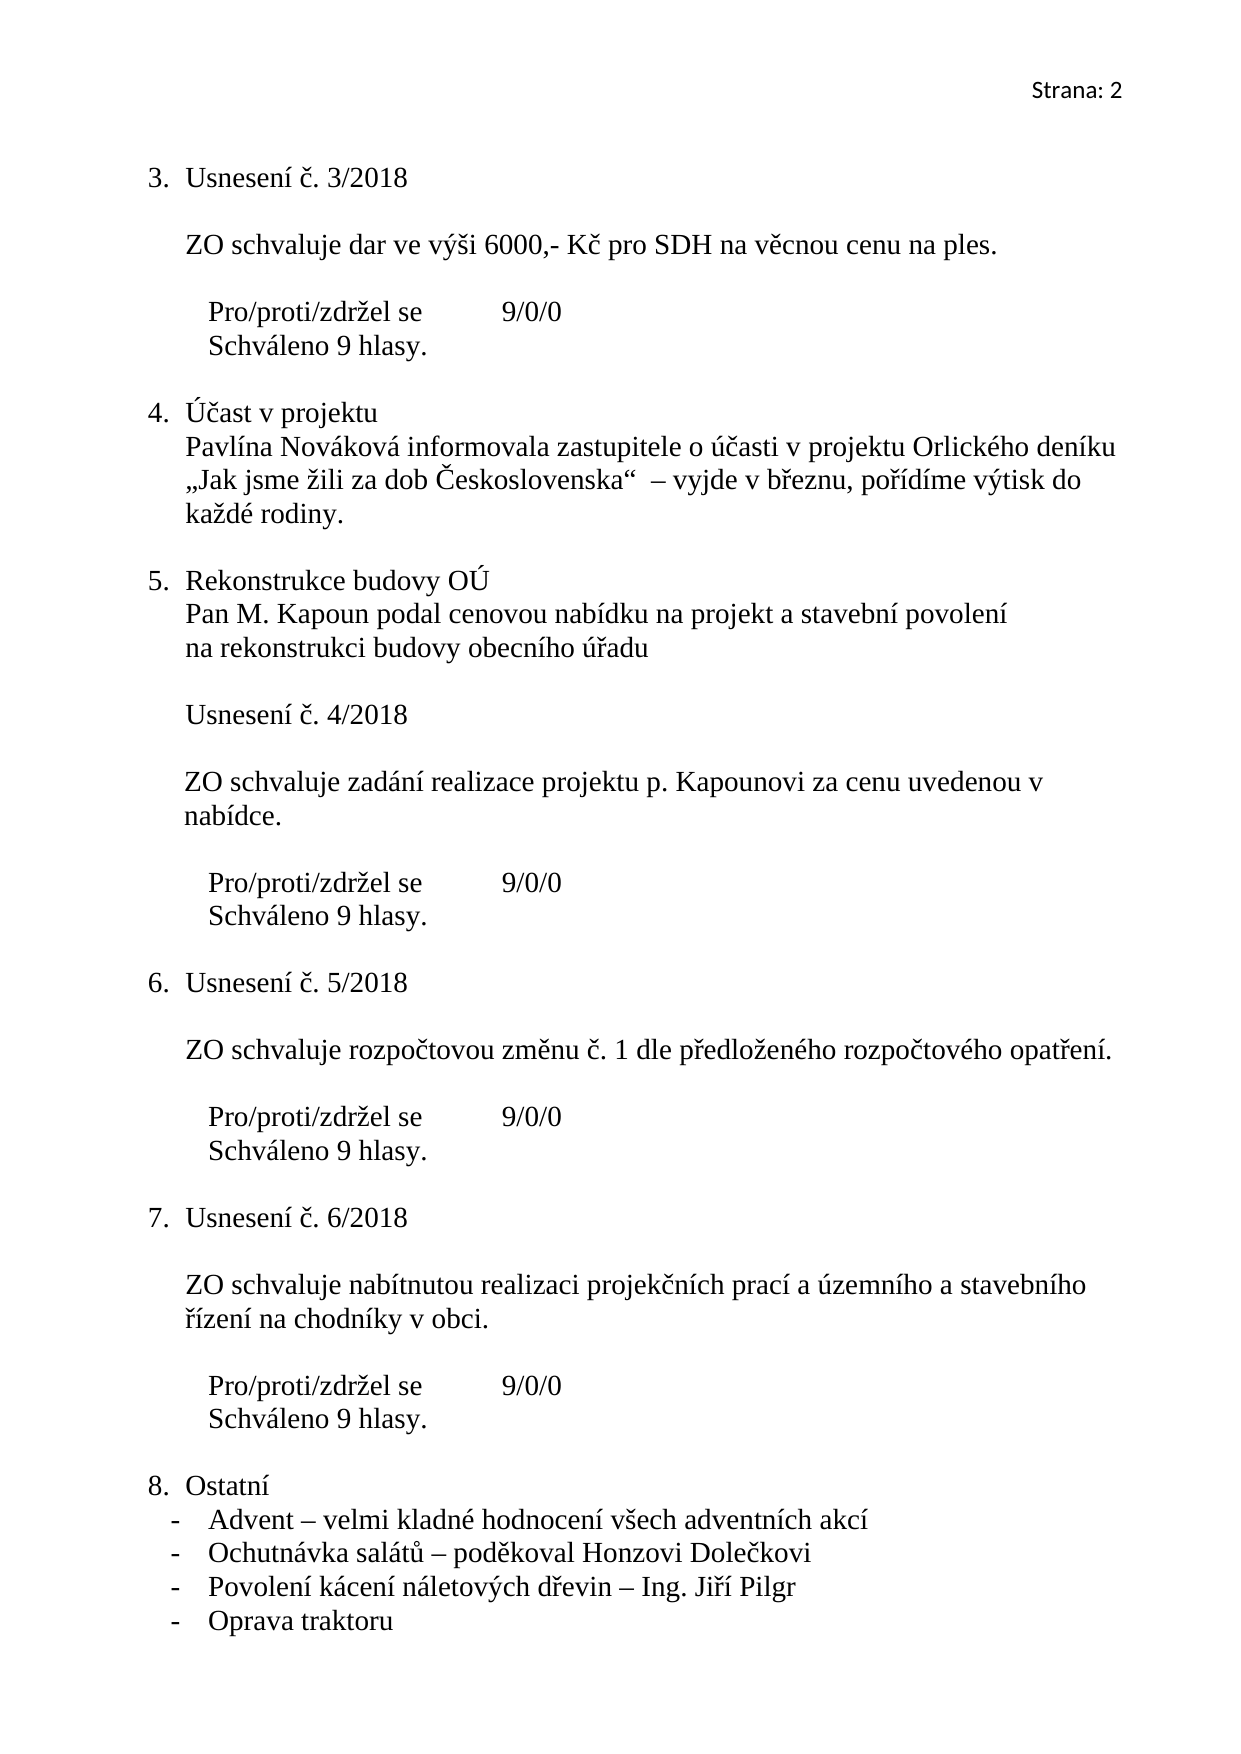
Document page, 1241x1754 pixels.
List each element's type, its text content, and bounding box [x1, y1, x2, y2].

list Pro/proti/zdržel se 9/0/0 [208, 865, 1122, 898]
list Usnesení č. 3/2018 [148, 160, 1122, 194]
text Usnesení č. 4/2018 [133, 697, 1122, 731]
text nabídce. [133, 798, 1122, 831]
list Ostatní [148, 1468, 1122, 1502]
list Usnesení č. 6/2018 [148, 1200, 1122, 1234]
list Povolení kácení náletových dřevin – Ing. Jiří Pilgr [170, 1569, 1122, 1603]
list Usnesení č. 5/2018 [148, 965, 1122, 999]
list Advent – velmi kladné hodnocení všech adventních akcí [170, 1502, 1122, 1536]
text ZO schvaluje zadání realizace projektu p. Kapounovi za cenu uvedenou v [133, 764, 1122, 798]
list Schváleno 9 hlasy. [208, 898, 1122, 932]
list Pro/proti/zdržel se 9/0/0 [208, 1368, 1122, 1401]
text ZO schvaluje dar ve výši 6000,- Kč pro SDH na věcnou cenu na ples. [185, 227, 1122, 261]
list Ochutnávka salátů – poděkoval Honzovi Dolečkovi [170, 1536, 1122, 1569]
list Rekonstrukce budovy OÚ [148, 563, 1122, 596]
text Pavlína Nováková informovala zastupitele o účasti v projektu Orlického deníku „Jak jsme žili za dob Československa“ – vyjde v březnu, pořídíme výtisk do každé rodiny. [185, 429, 1122, 529]
text Pan M. Kapoun podal cenovou nabídku na projekt a stavební povolení [133, 596, 1122, 630]
text na rekonstrukci budovy obecního úřadu [133, 630, 1122, 663]
list Oprava traktoru [170, 1603, 1122, 1636]
list Schváleno 9 hlasy. [208, 1133, 1122, 1167]
list Pro/proti/zdržel se 9/0/0 [208, 1099, 1122, 1133]
list Účast v projektu [148, 395, 1122, 429]
list Schváleno 9 hlasy. [208, 328, 1122, 362]
text ZO schvaluje nabítnutou realizaci projekčních prací a územního a stavebního řízení na chodníky v obci. [185, 1267, 1122, 1334]
list Pro/proti/zdržel se 9/0/0 [208, 294, 1122, 328]
text ZO schvaluje rozpočtovou změnu č. 1 dle předloženého rozpočtového opatření. [185, 1032, 1122, 1066]
list Schváleno 9 hlasy. [208, 1401, 1122, 1435]
